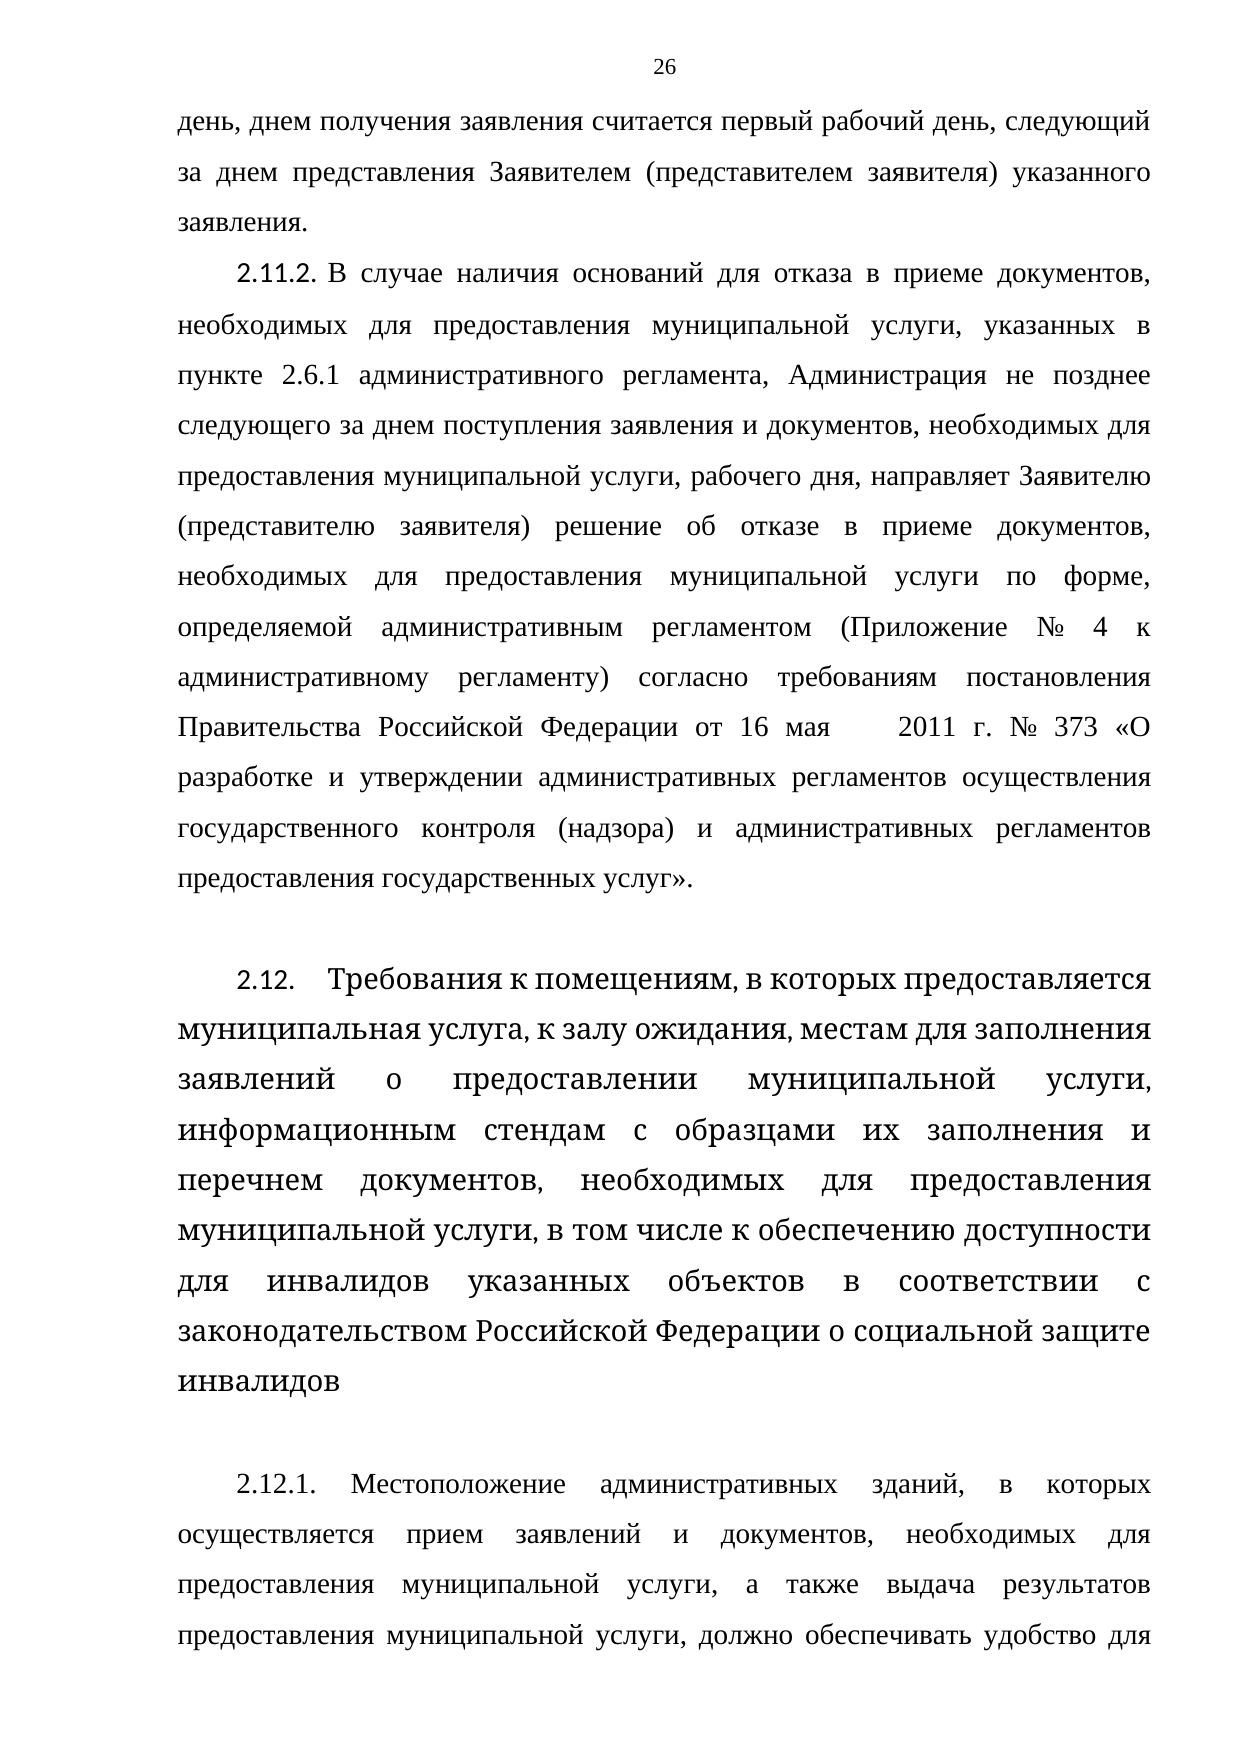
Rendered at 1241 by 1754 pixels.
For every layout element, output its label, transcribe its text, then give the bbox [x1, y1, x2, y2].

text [177, 103, 1152, 238]
list В случае наличия оснований для отказа в приеме документов, необходимых для предоставления муниципальной услуги, указанных в пункте 2.6.1 административного регламента, Администрация не позднее следующего за днем поступления заявления и документов, необходимых для предоставления муниципальной услуги, рабочего дня, направляет Заявителю (представителю заявителя) решение об отказе в приеме документов, необходимых для предоставления муниципальной услуги по форме, определяемой административным регламентом (Приложение № 4 к административному регламенту) согласно требованиям постановления Правительства Российской Федерации от 16 мая 2011 г. № 373 «О разработке и утверждении административных регламентов осуществления государственного контроля (надзора) и административных регламентов предоставления государственных услуг». [177, 254, 1152, 894]
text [177, 1466, 1152, 1651]
subtitle Требования к помещениям, в которых предоставляется муниципальная услуга, к залу ожидания, местам для заполнения заявлений о предоставлении муниципальной услуги, информационным стендам с образцами их заполнения и перечнем документов, необходимых для предоставления муниципальной услуги, в том числе к обеспечению доступности для инвалидов указанных объектов в соответствии с законодательством Российской Федерации о социальной защите инвалидов [177, 961, 1152, 1399]
